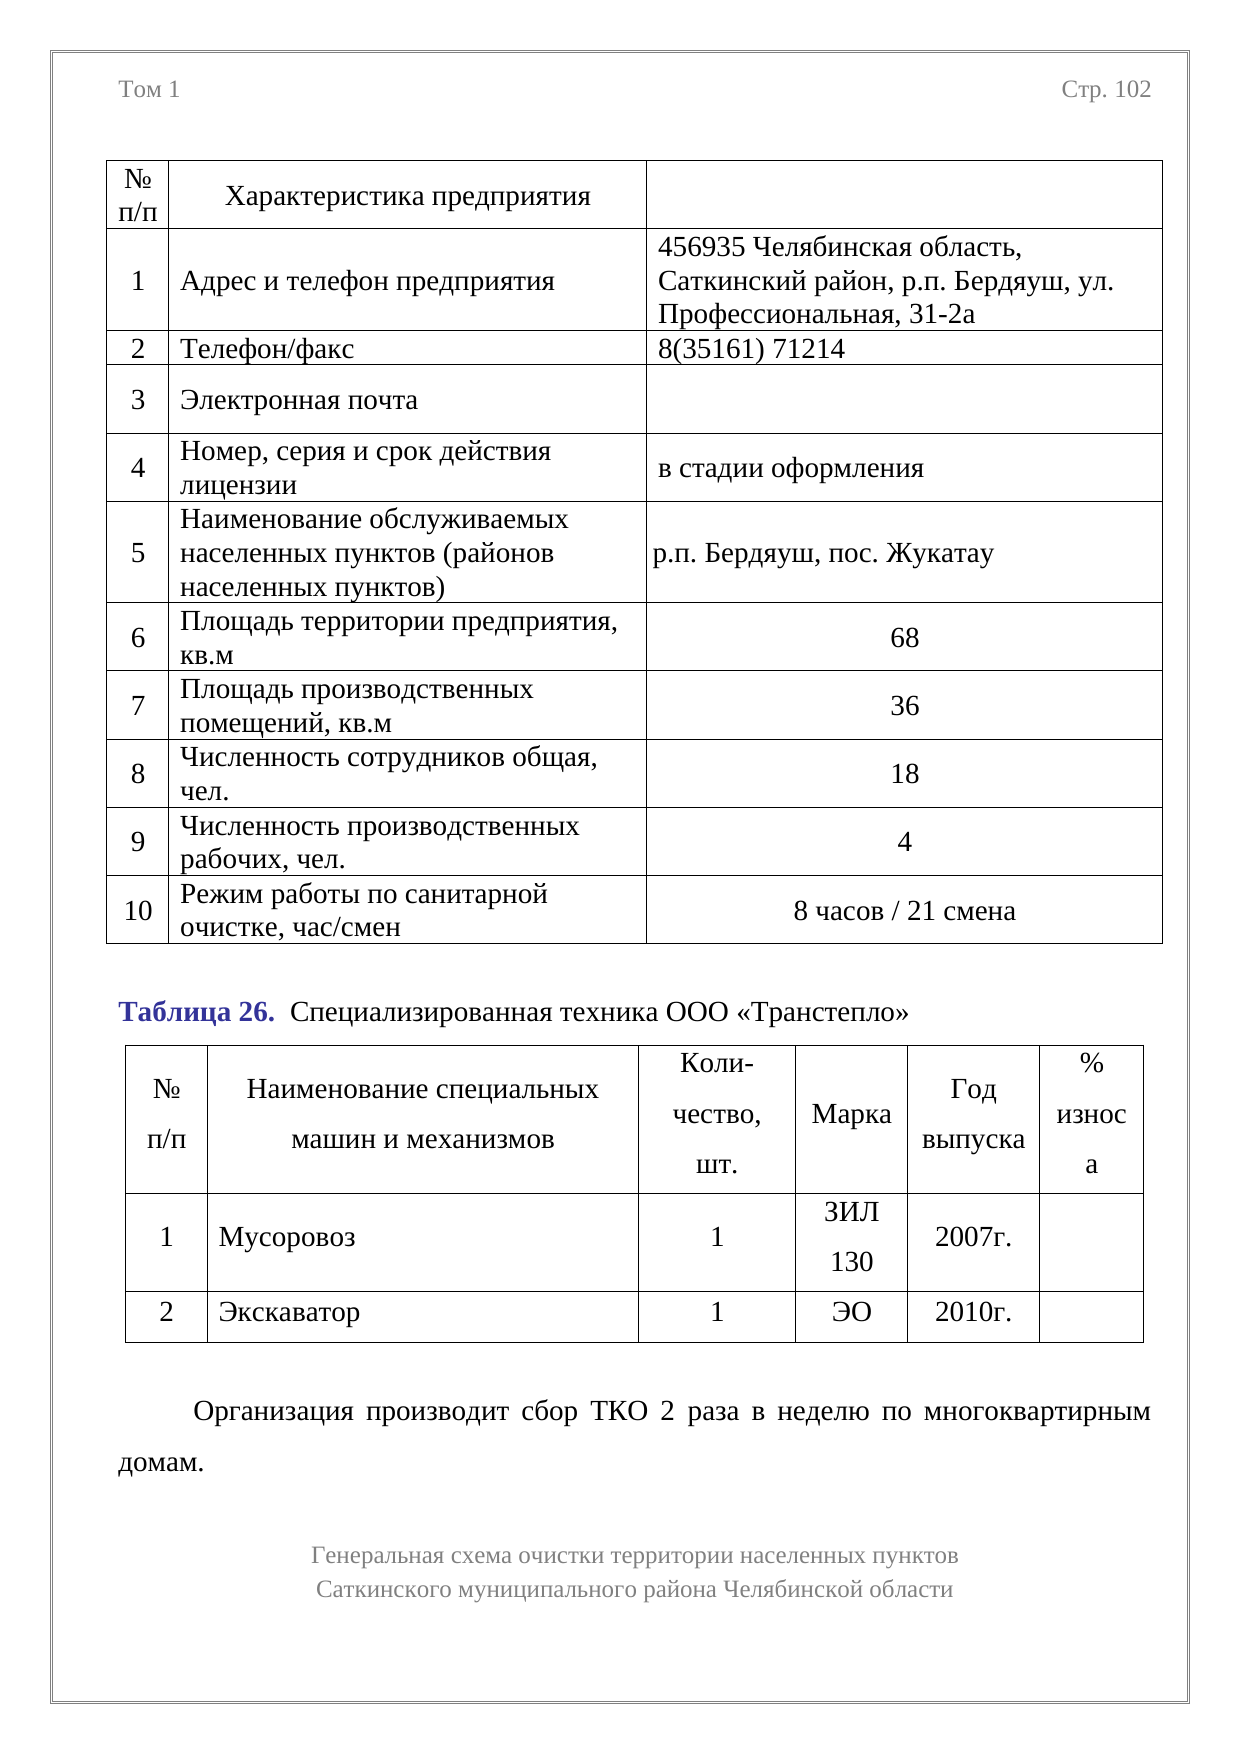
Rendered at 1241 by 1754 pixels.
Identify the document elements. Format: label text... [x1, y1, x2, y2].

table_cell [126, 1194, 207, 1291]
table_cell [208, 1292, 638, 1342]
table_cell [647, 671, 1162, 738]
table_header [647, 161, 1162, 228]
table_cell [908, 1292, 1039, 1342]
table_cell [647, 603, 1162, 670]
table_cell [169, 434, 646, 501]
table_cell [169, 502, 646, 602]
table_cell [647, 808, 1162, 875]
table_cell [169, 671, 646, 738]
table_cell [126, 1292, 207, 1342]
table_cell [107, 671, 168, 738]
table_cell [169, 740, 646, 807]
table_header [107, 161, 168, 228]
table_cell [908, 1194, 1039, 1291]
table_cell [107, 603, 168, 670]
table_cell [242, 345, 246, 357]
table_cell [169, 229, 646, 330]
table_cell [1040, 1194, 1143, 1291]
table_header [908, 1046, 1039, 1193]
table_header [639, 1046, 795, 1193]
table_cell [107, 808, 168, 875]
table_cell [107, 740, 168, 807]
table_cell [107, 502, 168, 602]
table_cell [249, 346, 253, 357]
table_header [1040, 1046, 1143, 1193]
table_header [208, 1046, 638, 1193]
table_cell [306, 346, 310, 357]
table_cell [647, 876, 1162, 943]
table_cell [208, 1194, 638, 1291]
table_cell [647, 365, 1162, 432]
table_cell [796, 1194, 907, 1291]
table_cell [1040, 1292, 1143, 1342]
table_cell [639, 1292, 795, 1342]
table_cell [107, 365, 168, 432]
text Таблица 26. Специализированная техника ООО «Транстепло» [118, 994, 1152, 1028]
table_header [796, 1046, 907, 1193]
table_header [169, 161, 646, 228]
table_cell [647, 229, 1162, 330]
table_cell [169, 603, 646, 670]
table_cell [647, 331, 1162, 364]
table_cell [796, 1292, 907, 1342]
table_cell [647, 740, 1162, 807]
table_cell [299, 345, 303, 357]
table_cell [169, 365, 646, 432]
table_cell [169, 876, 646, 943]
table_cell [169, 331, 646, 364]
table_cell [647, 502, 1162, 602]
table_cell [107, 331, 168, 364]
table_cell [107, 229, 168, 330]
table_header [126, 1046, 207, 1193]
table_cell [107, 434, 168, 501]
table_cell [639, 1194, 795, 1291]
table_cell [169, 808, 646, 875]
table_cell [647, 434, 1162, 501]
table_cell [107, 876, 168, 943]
text Организация производит сбор ТКО 2 раза в неделю по многоквартирным домам. [118, 1393, 1152, 1477]
